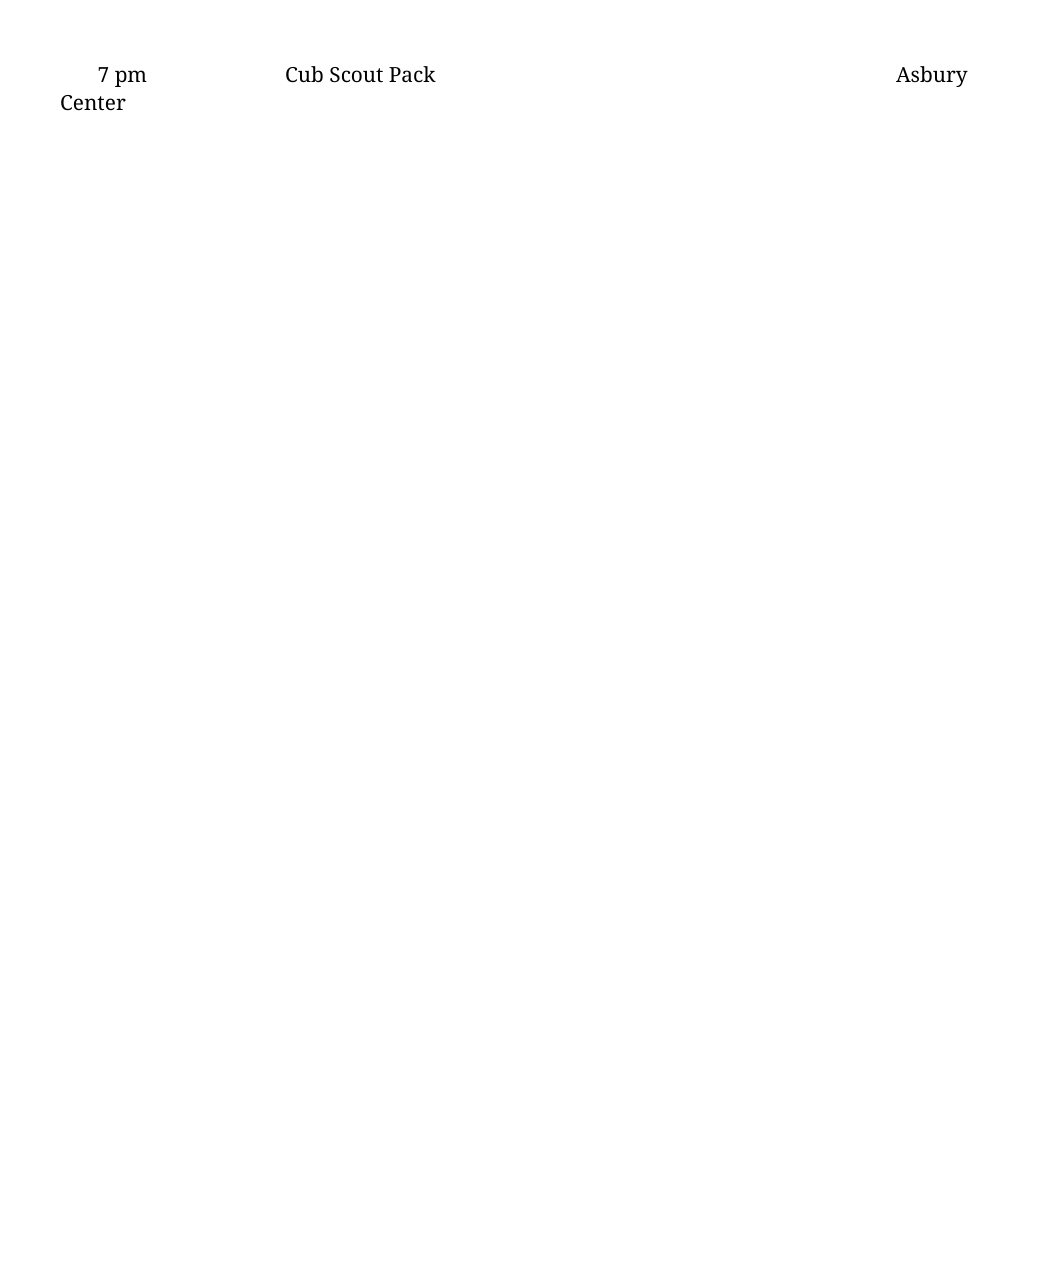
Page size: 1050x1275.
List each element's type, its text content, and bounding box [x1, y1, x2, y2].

text 7 pm Cub Scout Pack Asbury Center [60, 60, 984, 117]
